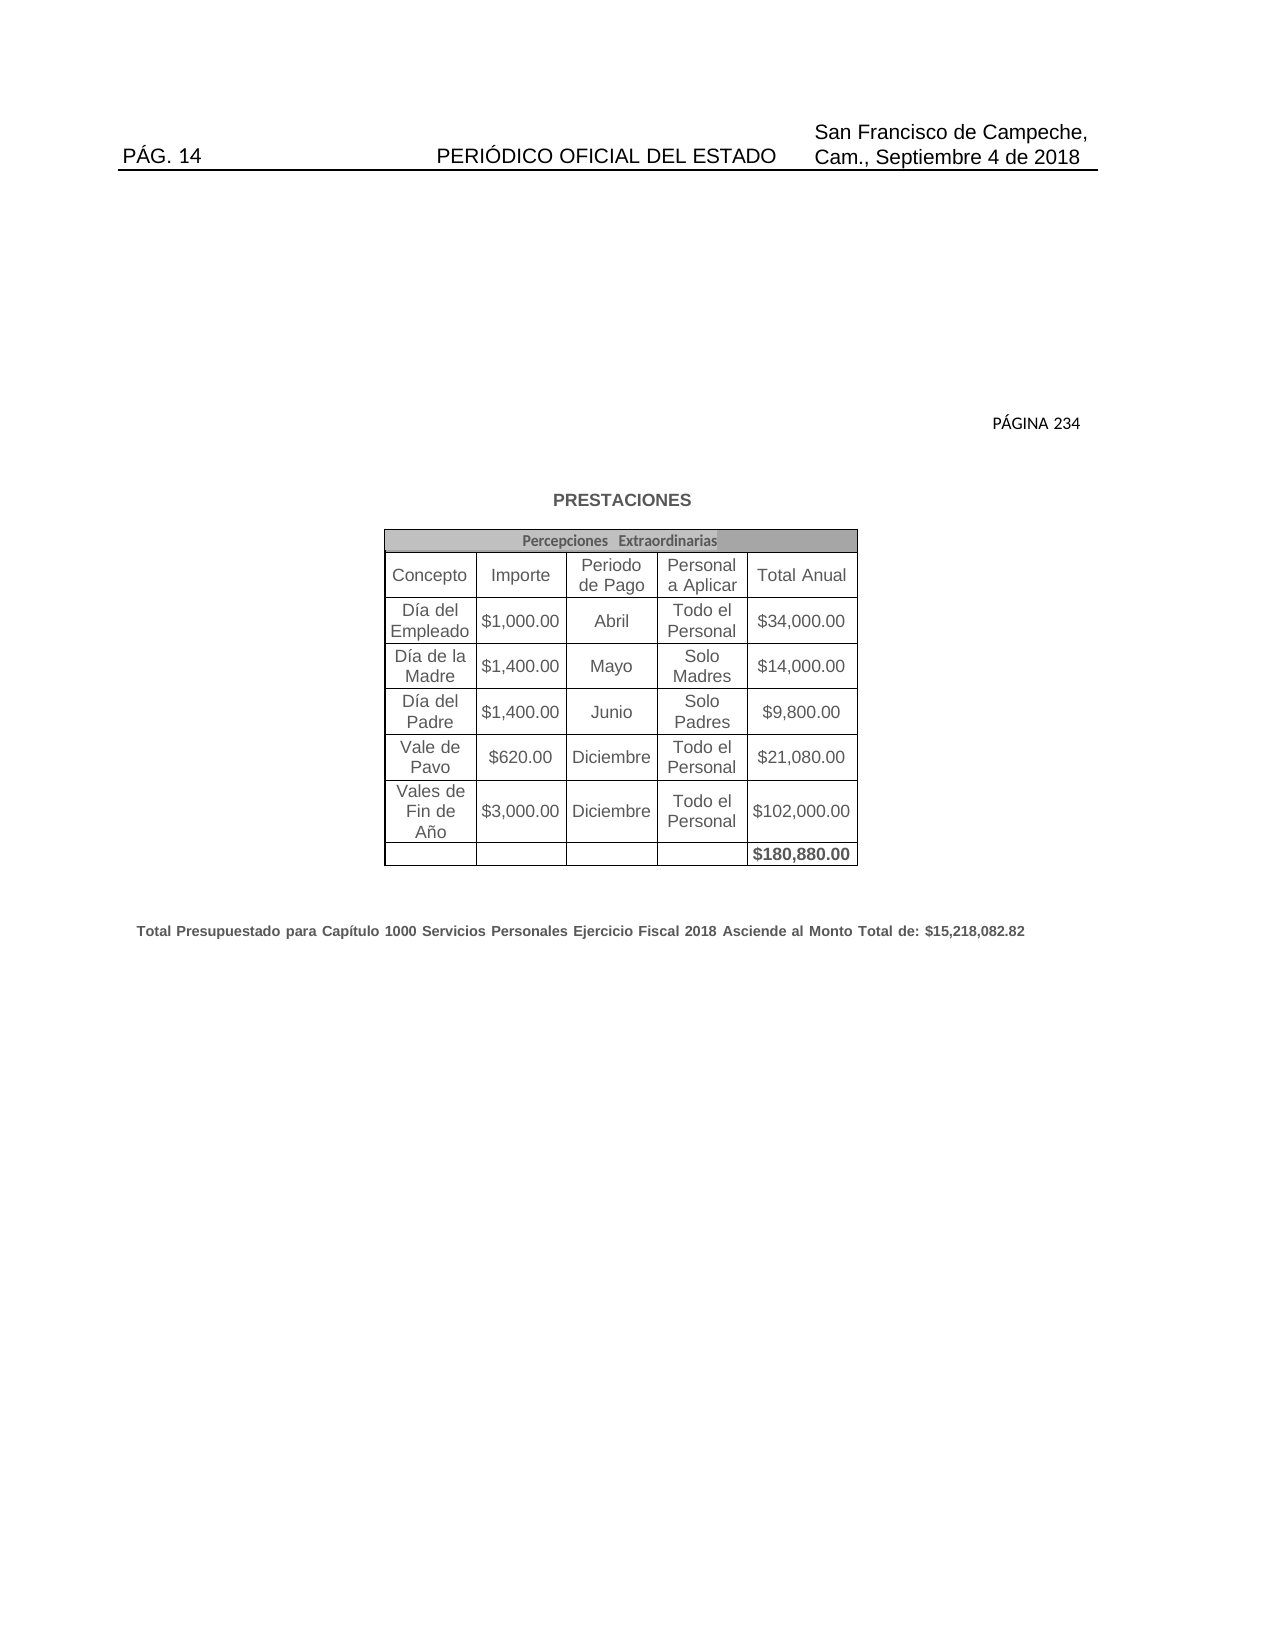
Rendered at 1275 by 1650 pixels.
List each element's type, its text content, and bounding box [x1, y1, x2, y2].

table_cell Día de la Madre [386, 644, 476, 688]
table_cell Solo Padres [658, 689, 747, 734]
table_cell $9,800.00 [748, 689, 857, 734]
table_cell Personal a Aplicar [658, 553, 747, 597]
text PÁGINA 234 [106, 412, 1080, 433]
table_cell $180,880.00 [748, 843, 857, 865]
table_cell $102,000.00 [748, 781, 857, 842]
table_cell $34,000.00 [748, 598, 857, 643]
table_cell [477, 843, 566, 865]
text Total Presupuestado para Capítulo 1000 Servicios Personales Ejercicio Fiscal 2018 Asciende al Monto Total de: $15,218,082.82 [136, 923, 1110, 939]
table_cell Concepto [386, 553, 476, 597]
table_cell Solo Madres [658, 644, 747, 688]
table_cell Diciembre [567, 735, 657, 779]
table_cell Vale de Pavo [386, 735, 476, 779]
table_cell Abril [567, 598, 657, 643]
table_cell Total Anual [748, 553, 857, 597]
text PRESTACIONES [493, 489, 752, 510]
table_cell $1,000.00 [477, 598, 566, 643]
table_cell [658, 843, 747, 865]
table_cell $1,400.00 [477, 644, 566, 688]
table_cell Diciembre [567, 781, 657, 842]
table_cell Vales de Fin de Año [386, 781, 476, 842]
table_cell [567, 843, 657, 865]
table_cell Día del Empleado [386, 598, 476, 643]
table_cell Todo el Personal [658, 735, 747, 779]
table_cell Importe [477, 553, 566, 597]
table_cell Junio [567, 689, 657, 734]
table_cell $3,000.00 [477, 781, 566, 842]
table_cell $14,000.00 [748, 644, 857, 688]
table_cell Mayo [567, 644, 657, 688]
table_cell $21,080.00 [748, 735, 857, 779]
table_cell Todo el Personal [658, 598, 747, 643]
table_cell $620.00 [477, 735, 566, 779]
table_header Percepciones Extraordinarias [386, 530, 857, 552]
table_cell Todo el Personal [658, 781, 747, 842]
table_cell Día del Padre [386, 689, 476, 734]
table_cell $1,400.00 [477, 689, 566, 734]
table_cell [386, 843, 476, 865]
table_cell Periodo de Pago [567, 553, 657, 597]
